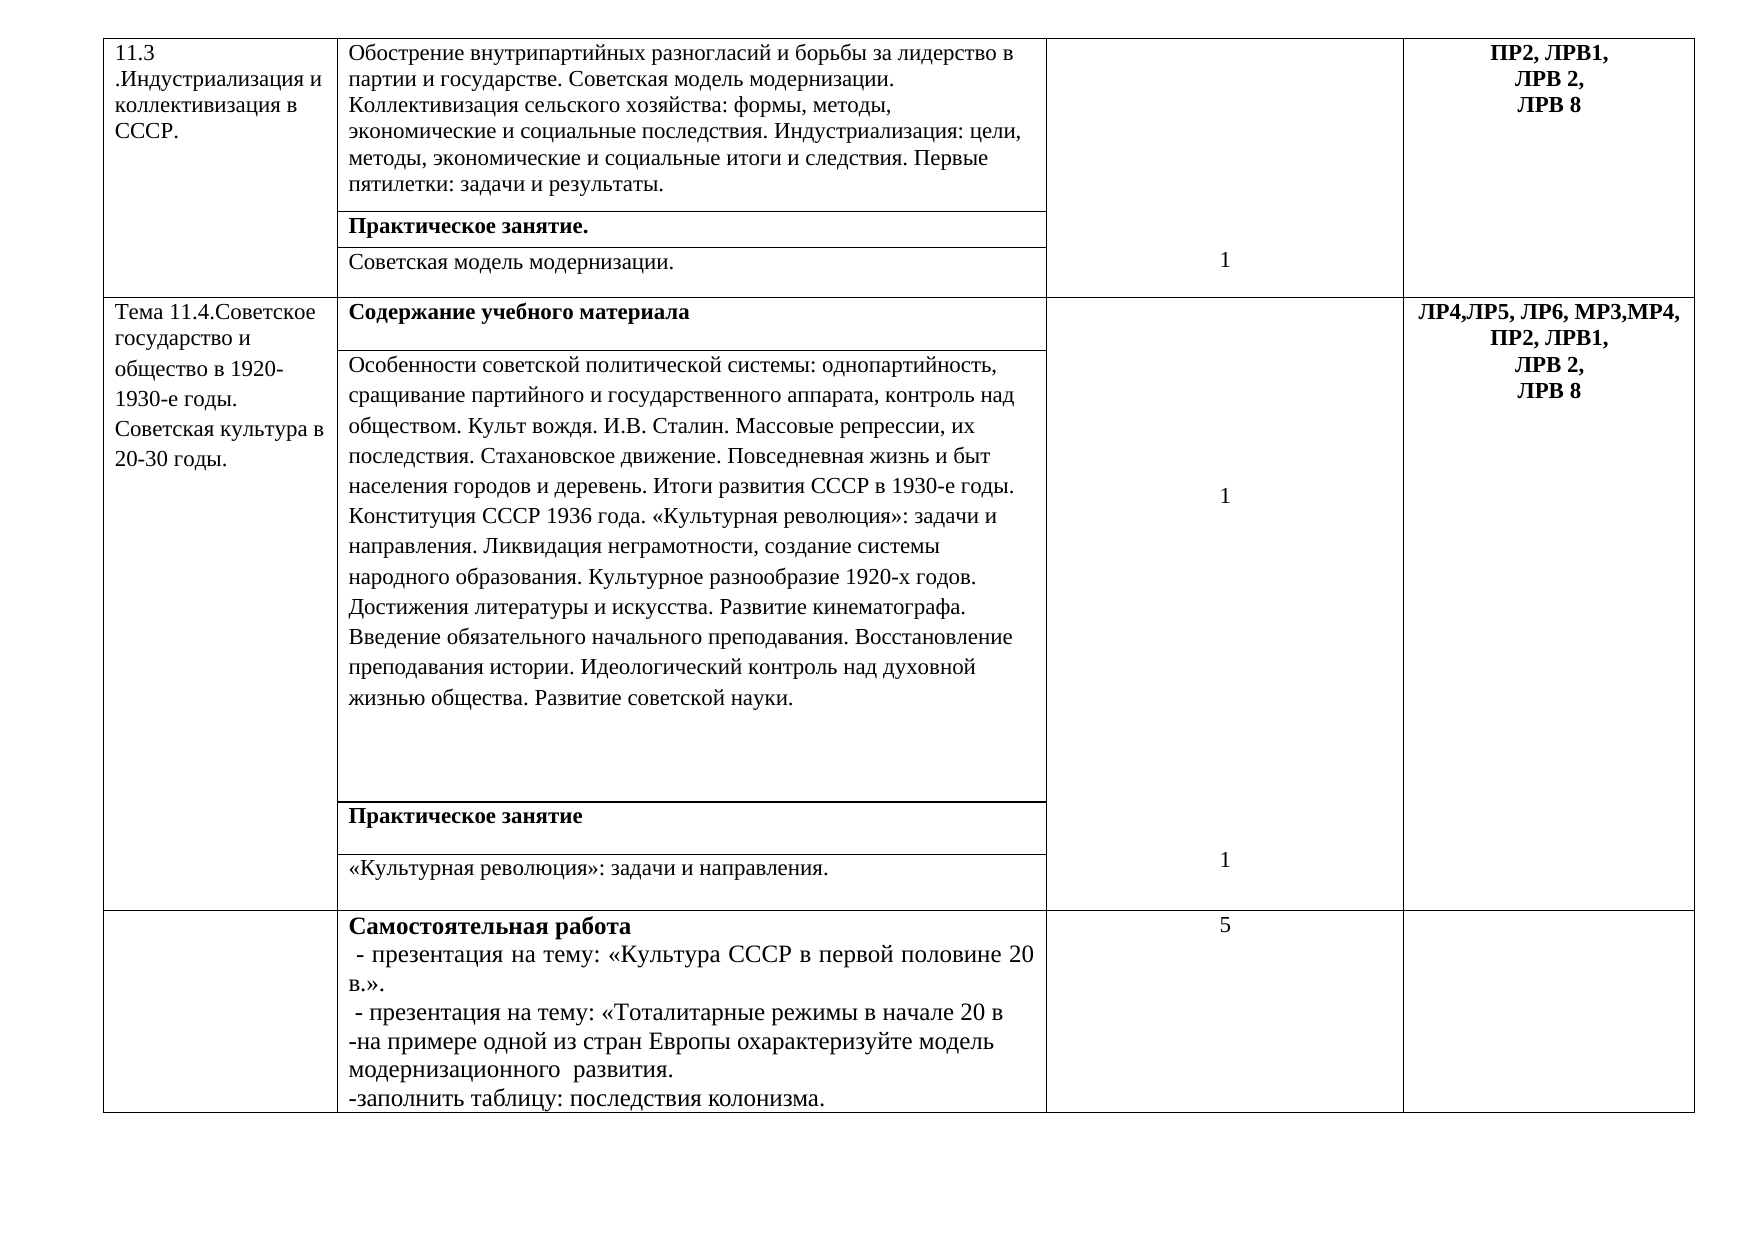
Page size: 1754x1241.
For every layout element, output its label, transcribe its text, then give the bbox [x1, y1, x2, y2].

table_cell 1 1 [1047, 298, 1403, 910]
table_cell Практическое занятие. [338, 212, 1046, 247]
table_cell Особенности советской политической системы: однопартийность, сращивание партийного и государственного аппарата, контроль над обществом. Культ вождя. И.В. Сталин. Массовые репрессии, их последствия. Стахановское движение. Повседневная жизнь и быт населения городов и деревень. Итоги развития СССР в 1930-е годы. Конституция СССР 1936 года. «Культурная революция»: задачи и направления. Ликвидация неграмотности, создание системы народного образования. Культурное разнообразие 1920-х годов. Достижения литературы и искусства. Развитие кинематографа. Введение обязательного начального преподавания. Восстановление преподавания истории. Идеологический контроль над духовной жизнью общества. Развитие советской науки. [338, 351, 1046, 801]
table_cell 5 [1047, 911, 1403, 1112]
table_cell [1404, 39, 1694, 297]
table_cell [104, 911, 337, 1112]
table_cell Содержание учебного материала [338, 298, 1046, 350]
table_cell Тема 11.4.Советское государство и общество в 1920-1930-е годы. Советская культура в 20-30 годы. [104, 298, 337, 910]
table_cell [338, 911, 1046, 1112]
table_cell Практическое занятие [338, 803, 1046, 853]
table_cell [1404, 911, 1694, 1112]
table_cell Обострение внутрипартийных разногласий и борьбы за лидерство в партии и государстве. Советская модель модернизации. Коллективизация сельского хозяйства: формы, методы, экономические и социальные последствия. Индустриализация: цели, методы, экономические и социальные итоги и следствия. Первые пятилетки: задачи и результаты. [338, 39, 1046, 211]
table_cell ЛР4,ЛР5, ЛР6, МР3,МР4, ПР2, ЛРВ1, ЛРВ 2, ЛРВ 8 [1404, 298, 1694, 910]
table_cell «Культурная революция»: задачи и направления. [338, 855, 1046, 910]
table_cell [104, 39, 337, 297]
table_cell Советская модель модернизации. [338, 248, 1046, 297]
table_cell 1 [1047, 39, 1403, 297]
